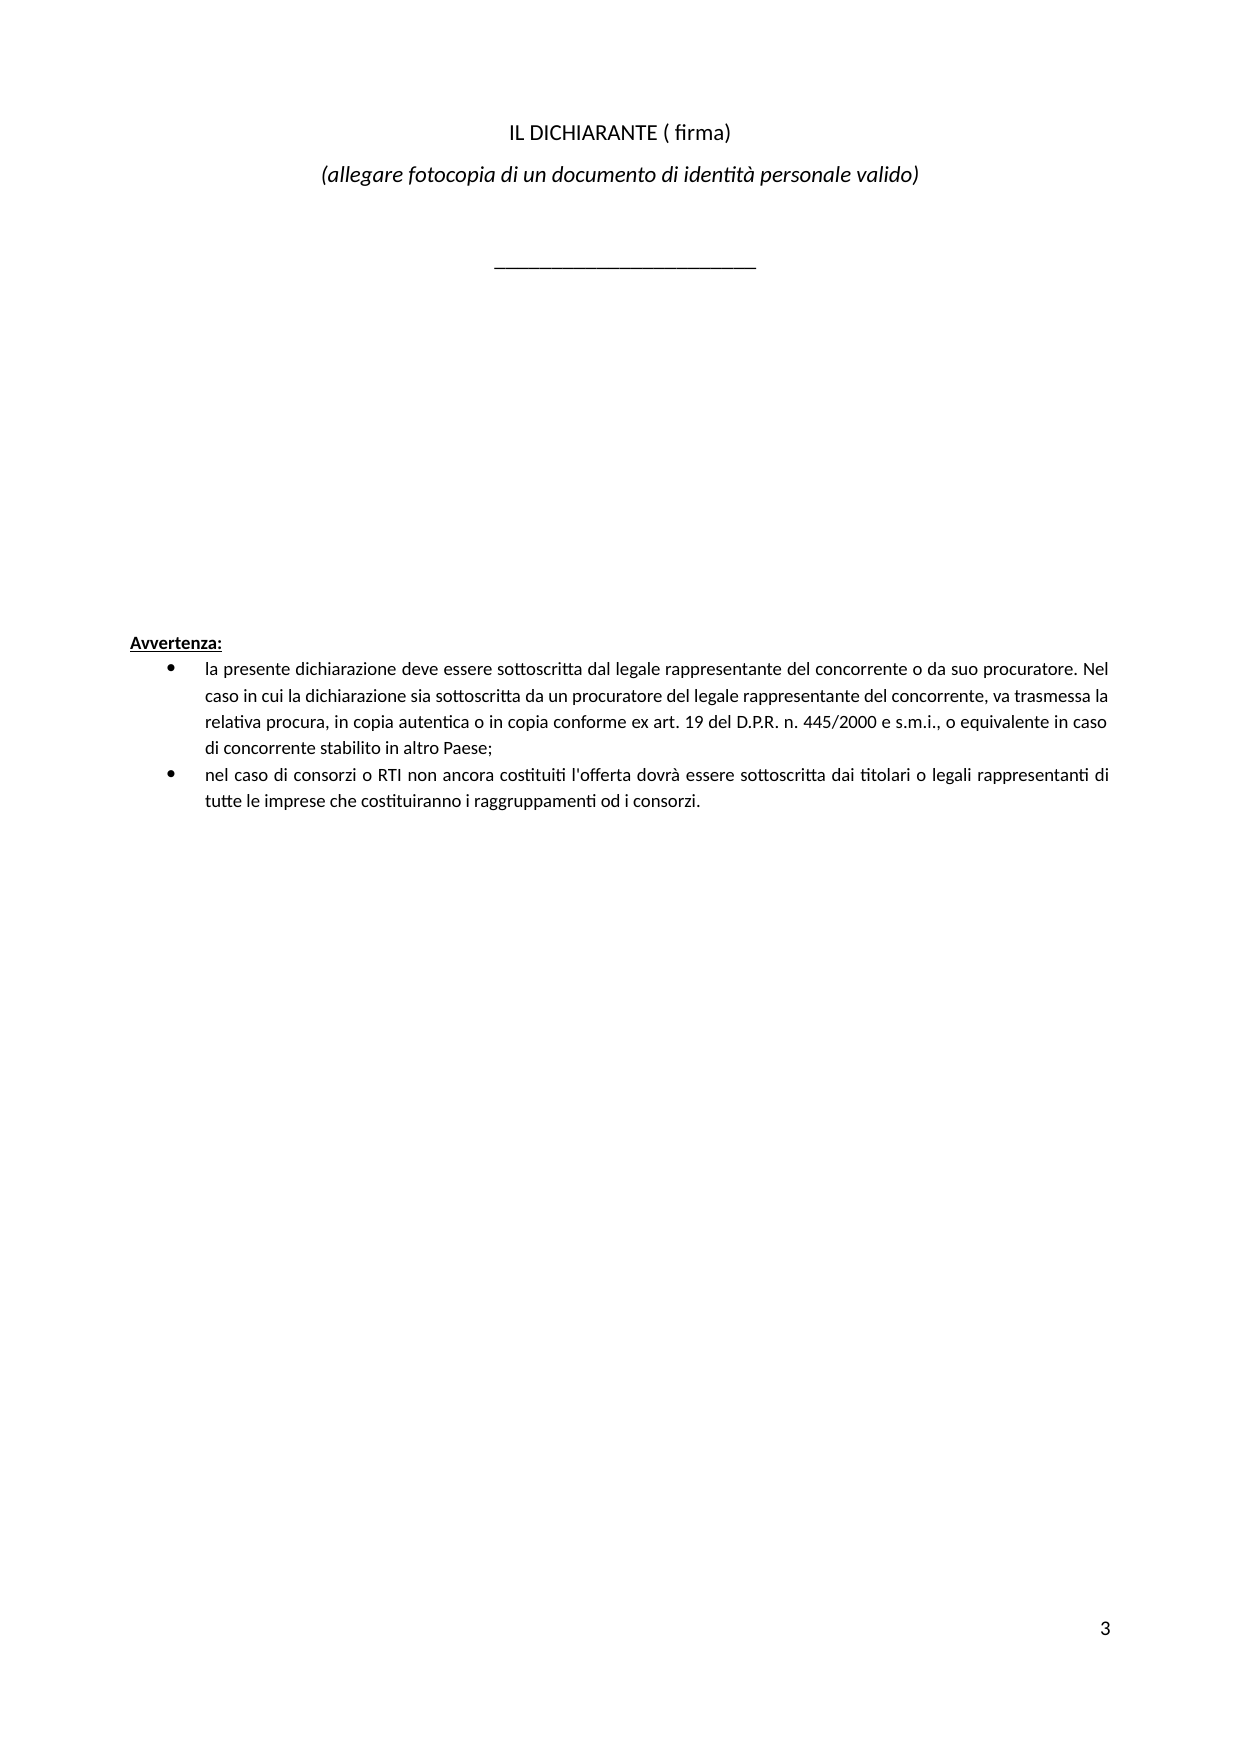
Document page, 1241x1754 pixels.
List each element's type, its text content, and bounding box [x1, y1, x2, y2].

text Avvertenza: [130, 631, 1110, 654]
text _______________________ [130, 244, 1110, 272]
list nel caso di consorzi o RTI non ancora costituiti l'offerta dovrà essere sottoscritta dai titolari o legali rappresentanti di tutte le imprese che costituiranno i raggruppamenti od i consorzi. [167, 763, 1110, 812]
text IL DICHIARANTE ( firma) [130, 118, 1110, 146]
text (allegare fotocopia di un documento di identità personale valido) [130, 160, 1110, 188]
list la presente dichiarazione deve essere sottoscritta dal legale rappresentante del concorrente o da suo procuratore. Nel caso in cui la dichiarazione sia sottoscritta da un procuratore del legale rappresentante del concorrente, va trasmessa la relativa procura, in copia autentica o in copia conforme ex art. 19 del D.P.R. n. 445/2000 e s.m.i., o equivalente in caso di concorrente stabilito in altro Paese; [167, 657, 1110, 759]
